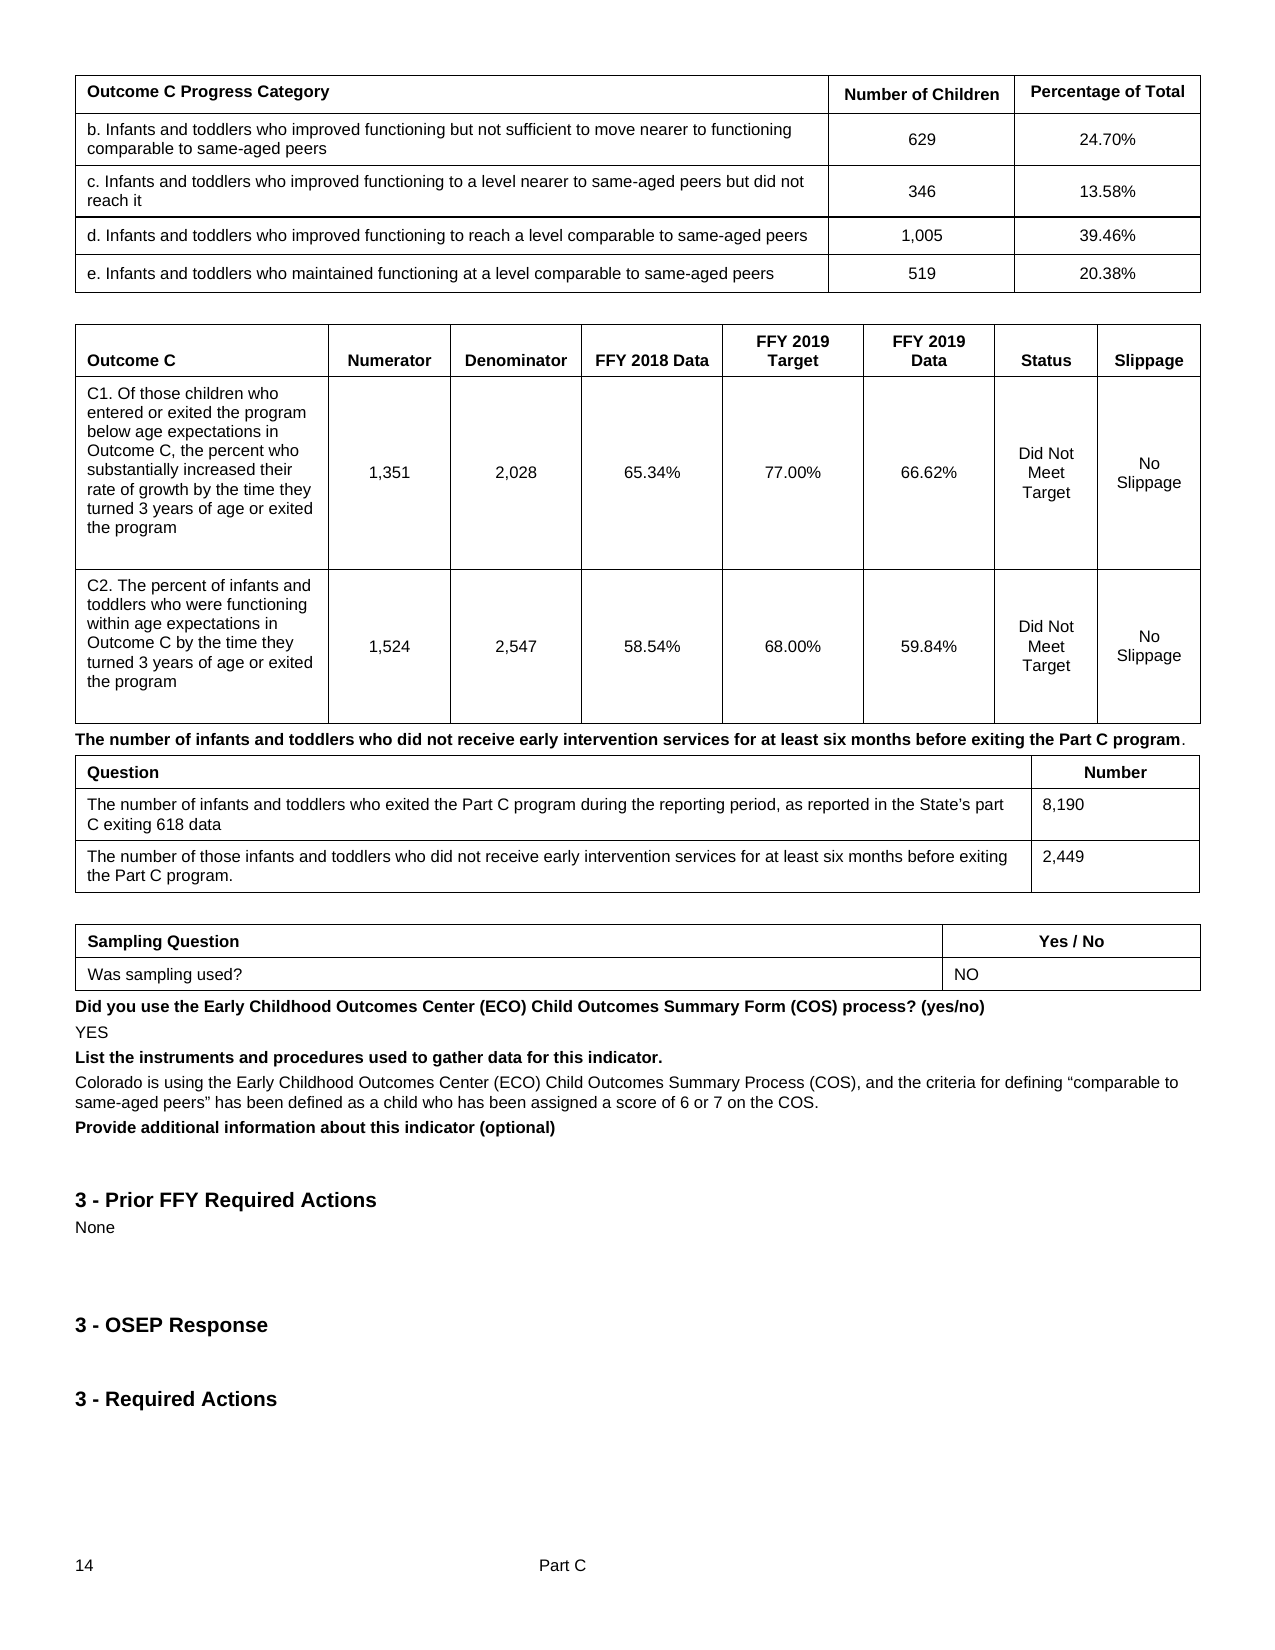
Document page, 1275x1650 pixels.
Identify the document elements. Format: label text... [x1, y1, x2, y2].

table_header Outcome C [76, 325, 328, 376]
subtitle 3 - Prior FFY Required Actions [75, 1187, 1200, 1211]
table_header Number of Children [829, 76, 1014, 113]
table_header FFY 2019 Target [723, 325, 863, 376]
table_cell 1,005 [829, 218, 1014, 254]
subtitle 3 - OSEP Response [75, 1313, 1200, 1337]
table_cell 8,190 [1032, 789, 1199, 840]
table_cell 346 [829, 166, 1014, 216]
table_cell No Slippage [1098, 570, 1200, 722]
table_cell 519 [829, 255, 1014, 292]
table_cell 65.34% [582, 377, 722, 568]
text Did you use the Early Childhood Outcomes Center (ECO) Child Outcomes Summary Form (COS) process? (yes/no) [75, 997, 1200, 1016]
table_cell 68.00% [723, 570, 863, 722]
table_cell The number of those infants and toddlers who did not receive early intervention services for at least six months before exiting the Part C program. [76, 841, 1031, 892]
table_cell e. Infants and toddlers who maintained functioning at a level comparable to same-aged peers [76, 255, 828, 292]
table_cell The number of infants and toddlers who exited the Part C program during the reporting period, as reported in the State’s part C exiting 618 data [76, 789, 1031, 840]
table_header Numerator [329, 325, 450, 376]
table_header Sampling Question [76, 925, 942, 957]
table_cell 20.38% [1015, 255, 1200, 292]
table_cell c. Infants and toddlers who improved functioning to a level nearer to same-aged peers but did not reach it [76, 166, 828, 216]
table_cell 58.54% [582, 570, 722, 722]
table_cell 39.46% [1015, 218, 1200, 254]
table_cell 1,351 [329, 377, 450, 568]
text None [75, 1218, 1200, 1237]
table_header Question [76, 756, 1031, 788]
table_header Number [1032, 756, 1199, 788]
table_header FFY 2018 Data [582, 325, 722, 376]
table_header Status [995, 325, 1097, 376]
text The number of infants and toddlers who did not receive early intervention services for at least six months before exiting the Part C program. [75, 730, 1200, 749]
table_cell 13.58% [1015, 166, 1200, 216]
table_cell C1. Of those children who entered or exited the program below age expectations in Outcome C, the percent who substantially increased their rate of growth by the time they turned 3 years of age or exited the program [76, 377, 328, 568]
table_header Outcome C Progress Category [76, 76, 828, 113]
table_cell 1,524 [329, 570, 450, 722]
table_header FFY 2019 Data [864, 325, 994, 376]
table_header Yes / No [943, 925, 1200, 957]
table_cell NO [943, 958, 1200, 990]
table_cell 2,449 [1032, 841, 1199, 892]
table_cell Did Not Meet Target [995, 570, 1097, 722]
table_header Denominator [451, 325, 581, 376]
table_cell C2. The percent of infants and toddlers who were functioning within age expectations in Outcome C by the time they turned 3 years of age or exited the program [76, 570, 328, 722]
table_cell No Slippage [1098, 377, 1200, 568]
table_header Percentage of Total [1015, 76, 1200, 113]
text Provide additional information about this indicator (optional) [75, 1118, 1200, 1137]
table_cell 77.00% [723, 377, 863, 568]
table_cell d. Infants and toddlers who improved functioning to reach a level comparable to same-aged peers [76, 218, 828, 254]
text Colorado is using the Early Childhood Outcomes Center (ECO) Child Outcomes Summary Process (COS), and the criteria for defining “comparable to same-aged peers” has been defined as a child who has been assigned a score of 6 or 7 on the COS. [75, 1073, 1200, 1112]
table_cell 2,028 [451, 377, 581, 568]
table_cell 2,547 [451, 570, 581, 722]
table_header Slippage [1098, 325, 1200, 376]
table_cell 59.84% [864, 570, 994, 722]
text YES [75, 1022, 1200, 1042]
table_cell 66.62% [864, 377, 994, 568]
table_cell Did Not Meet Target [995, 377, 1097, 568]
subtitle 3 - Required Actions [75, 1387, 1200, 1411]
text List the instruments and procedures used to gather data for this indicator. [75, 1048, 1200, 1067]
table_cell Was sampling used? [76, 958, 942, 990]
table_cell 24.70% [1015, 114, 1200, 164]
table_cell b. Infants and toddlers who improved functioning but not sufficient to move nearer to functioning comparable to same-aged peers [76, 114, 828, 164]
table_cell 629 [829, 114, 1014, 164]
